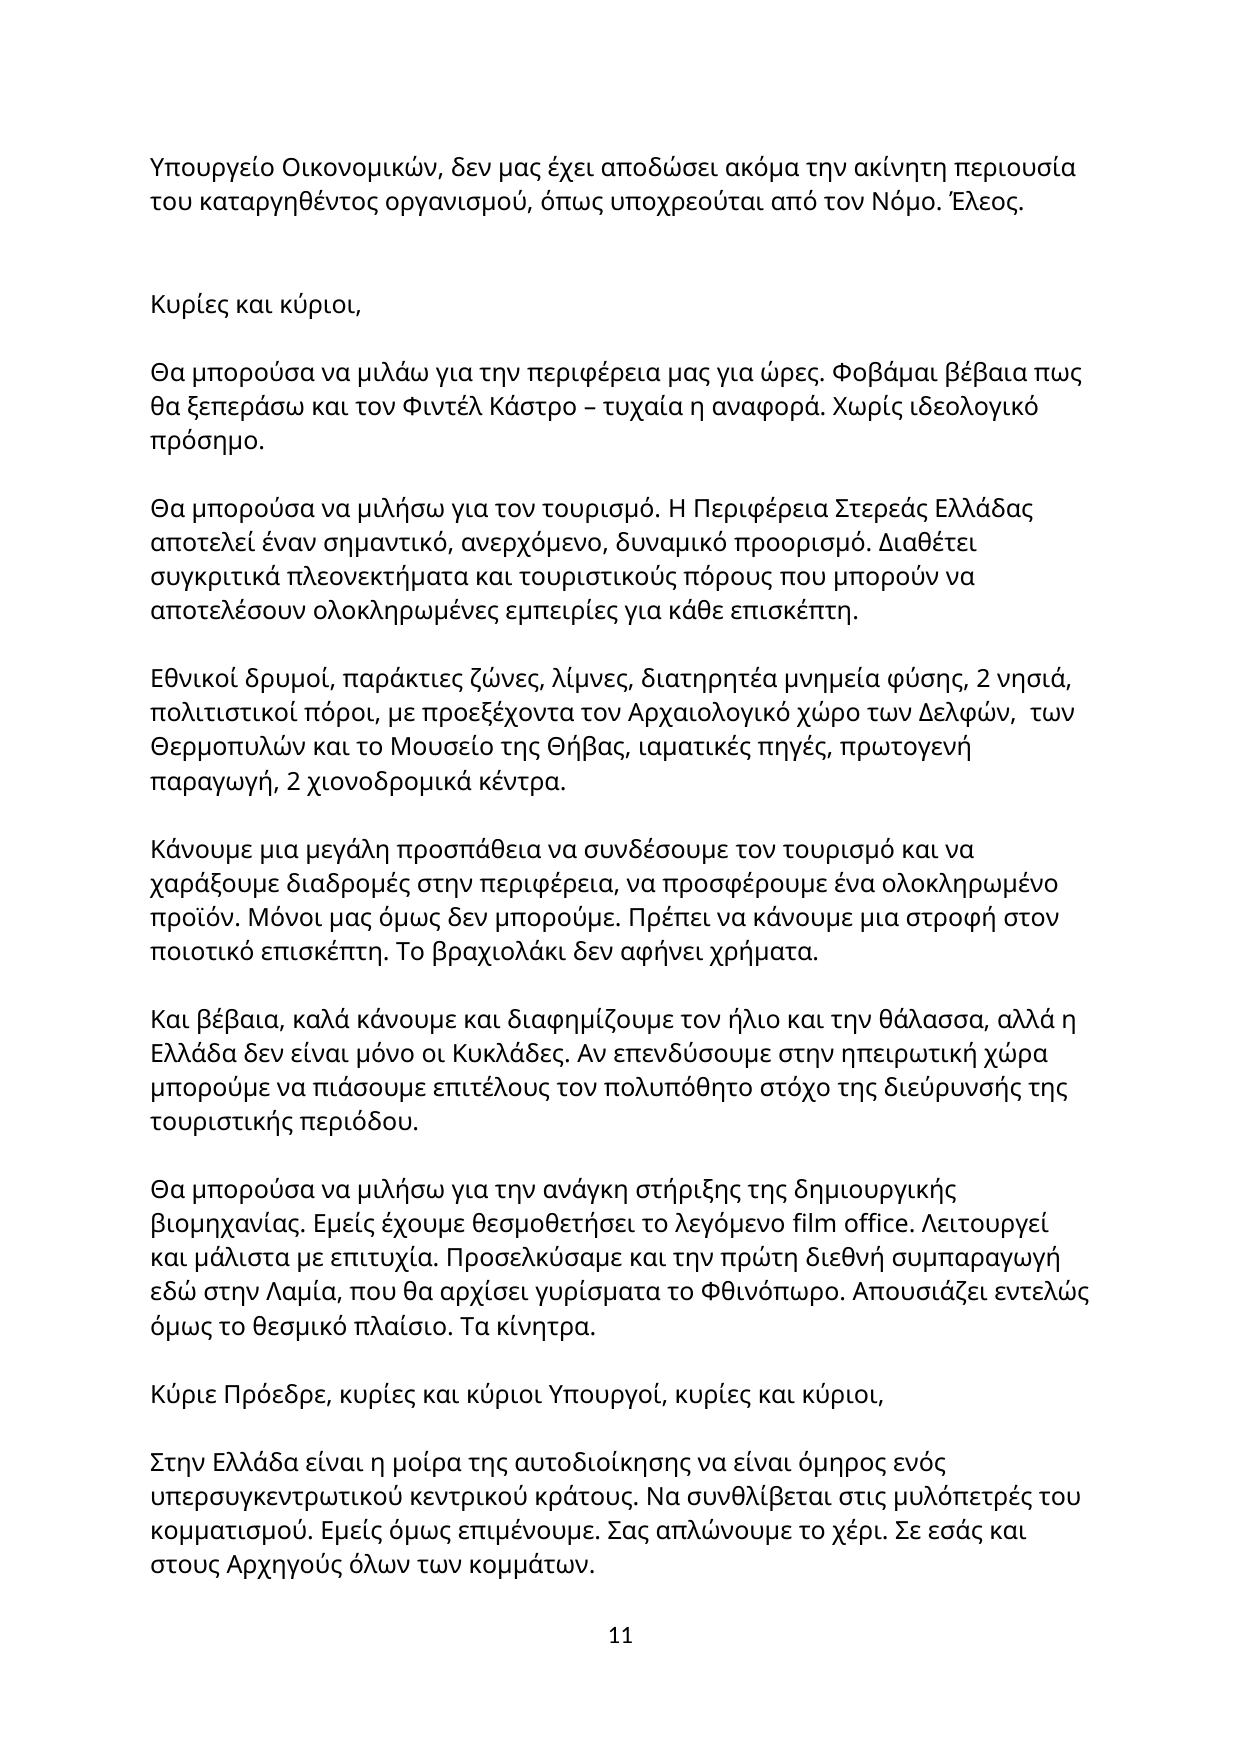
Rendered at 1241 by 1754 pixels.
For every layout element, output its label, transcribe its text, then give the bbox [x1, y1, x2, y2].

text Κυρίες και κύριοι, [150, 286, 1090, 320]
text Κύριε Πρόεδρε, κυρίες και κύριοι Υπουργοί, κυρίες και κύριοι, [150, 1376, 1090, 1410]
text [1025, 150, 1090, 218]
text Εθνικοί δρυμοί, παράκτιες ζώνες, λίμνες, διατηρητέα μνημεία φύσης, 2 νησιά, πολιτιστικοί πόροι, με προεξέχοντα τον Αρχαιολογικό χώρο των Δελφών, των Θερμοπυλών και το Μουσείο της Θήβας, ιαματικές πηγές, πρωτογενή παραγωγή, 2 χιονοδρομικά κέντρα. [150, 661, 1090, 797]
text Θα μπορούσα να μιλάω για την περιφέρεια μας για ώρες. Φοβάμαι βέβαια πως θα ξεπεράσω και τον Φιντέλ Κάστρο – τυχαία η αναφορά. Χωρίς ιδεολογικό πρόσημο. [150, 354, 1090, 457]
text Κάνουμε μια μεγάλη προσπάθεια να συνδέσουμε τον τουρισμό και να χαράξουμε διαδρομές στην περιφέρεια, να προσφέρουμε ένα ολοκληρωμένο προϊόν. Μόνοι μας όμως δεν μπορούμε. Πρέπει να κάνουμε μια στροφή στον ποιοτικό επισκέπτη. Το βραχιολάκι δεν αφήνει χρήματα. [150, 831, 1090, 967]
text Θα μπορούσα να μιλήσω για την ανάγκη στήριξης της δημιουργικής βιομηχανίας. Εμείς έχουμε θεσμοθετήσει το λεγόμενο film office. Λειτουργεί και μάλιστα με επιτυχία. Προσελκύσαμε και την πρώτη διεθνή συμπαραγωγή εδώ στην Λαμία, που θα αρχίσει γυρίσματα το Φθινόπωρο. Απουσιάζει εντελώς όμως το θεσμικό πλαίσιο. Τα κίνητρα. [150, 1172, 1090, 1342]
text Στην Ελλάδα είναι η μοίρα της αυτοδιοίκησης να είναι όμηρος ενός υπερσυγκεντρωτικού κεντρικού κράτους. Να συνθλίβεται στις μυλόπετρές του κομματισμού. Εμείς όμως επιμένουμε. Σας απλώνουμε το χέρι. Σε εσάς και στους Αρχηγούς όλων των κομμάτων. [150, 1444, 1090, 1581]
text Και βέβαια, καλά κάνουμε και διαφημίζουμε τον ήλιο και την θάλασσα, αλλά η Ελλάδα δεν είναι μόνο οι Κυκλάδες. Αν επενδύσουμε στην ηπειρωτική χώρα μπορούμε να πιάσουμε επιτέλους τον πολυπόθητο στόχο της διεύρυνσής της τουριστικής περιόδου. [150, 1002, 1090, 1138]
text Θα μπορούσα να μιλήσω για τον τουρισμό. Η Περιφέρεια Στερεάς Ελλάδας αποτελεί έναν σημαντικό, ανερχόμενο, δυναμικό προορισμό. Διαθέτει συγκριτικά πλεονεκτήματα και τουριστικούς πόρους που μπορούν να αποτελέσουν ολοκληρωμένες εμπειρίες για κάθε επισκέπτη. [150, 491, 1090, 627]
